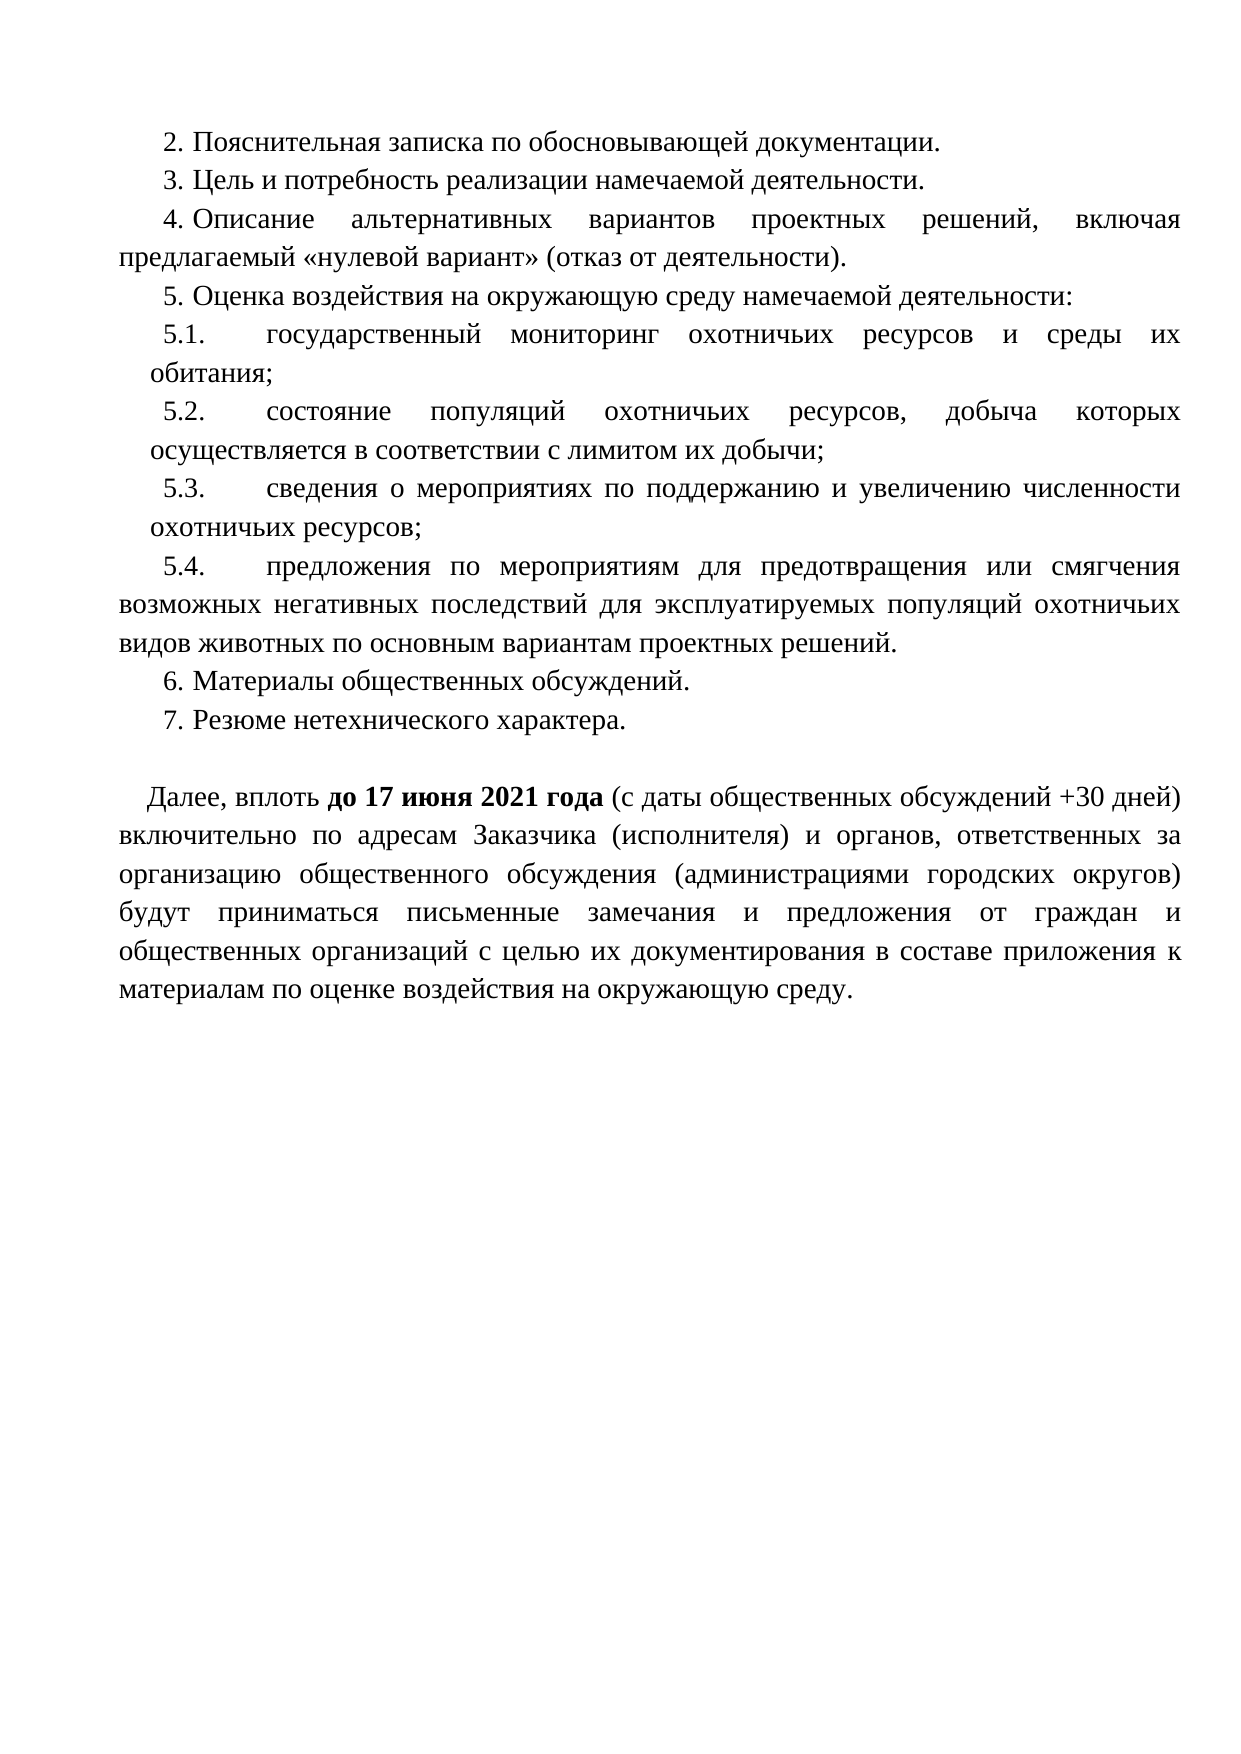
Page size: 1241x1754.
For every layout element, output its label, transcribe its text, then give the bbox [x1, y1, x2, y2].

list состояние популяций охотничьих ресурсов, добыча которых осуществляется в соответствии с лимитом их добычи; [150, 390, 1181, 467]
text Далее, вплоть до 17 июня 2021 года (с даты общественных обсуждений +30 дней) включительно по адресам Заказчика (исполнителя) и органов, ответственных за организацию общественного обсуждения (администрациями городских округов) будут приниматься письменные замечания и предложения от граждан и общественных организаций с целью их документирования в составе приложения к материалам по оценке воздействия на окружающую среду. [118, 775, 1181, 1007]
list Цель и потребность реализации намечаемой деятельности. [118, 159, 1181, 197]
list Резюме нетехнического характера. [118, 698, 1181, 737]
list сведения о мероприятиях по поддержанию и увеличению численности охотничьих ресурсов; [150, 467, 1181, 544]
list Материалы общественных обсуждений. [118, 660, 1181, 698]
list Пояснительная записка по обосновывающей документации. [118, 120, 1181, 159]
list Описание альтернативных вариантов проектных решений, включая предлагаемый «нулевой вариант» (отказ от деятельности). [118, 197, 1181, 274]
list Оценка воздействия на окружающую среду намечаемой деятельности: [118, 274, 1181, 313]
list предложения по мероприятиям для предотвращения или смягчения возможных негативных последствий для эксплуатируемых популяций охотничьих видов животных по основным вариантам проектных решений. [118, 544, 1181, 660]
list государственный мониторинг охотничьих ресурсов и среды их обитания; [150, 313, 1181, 390]
